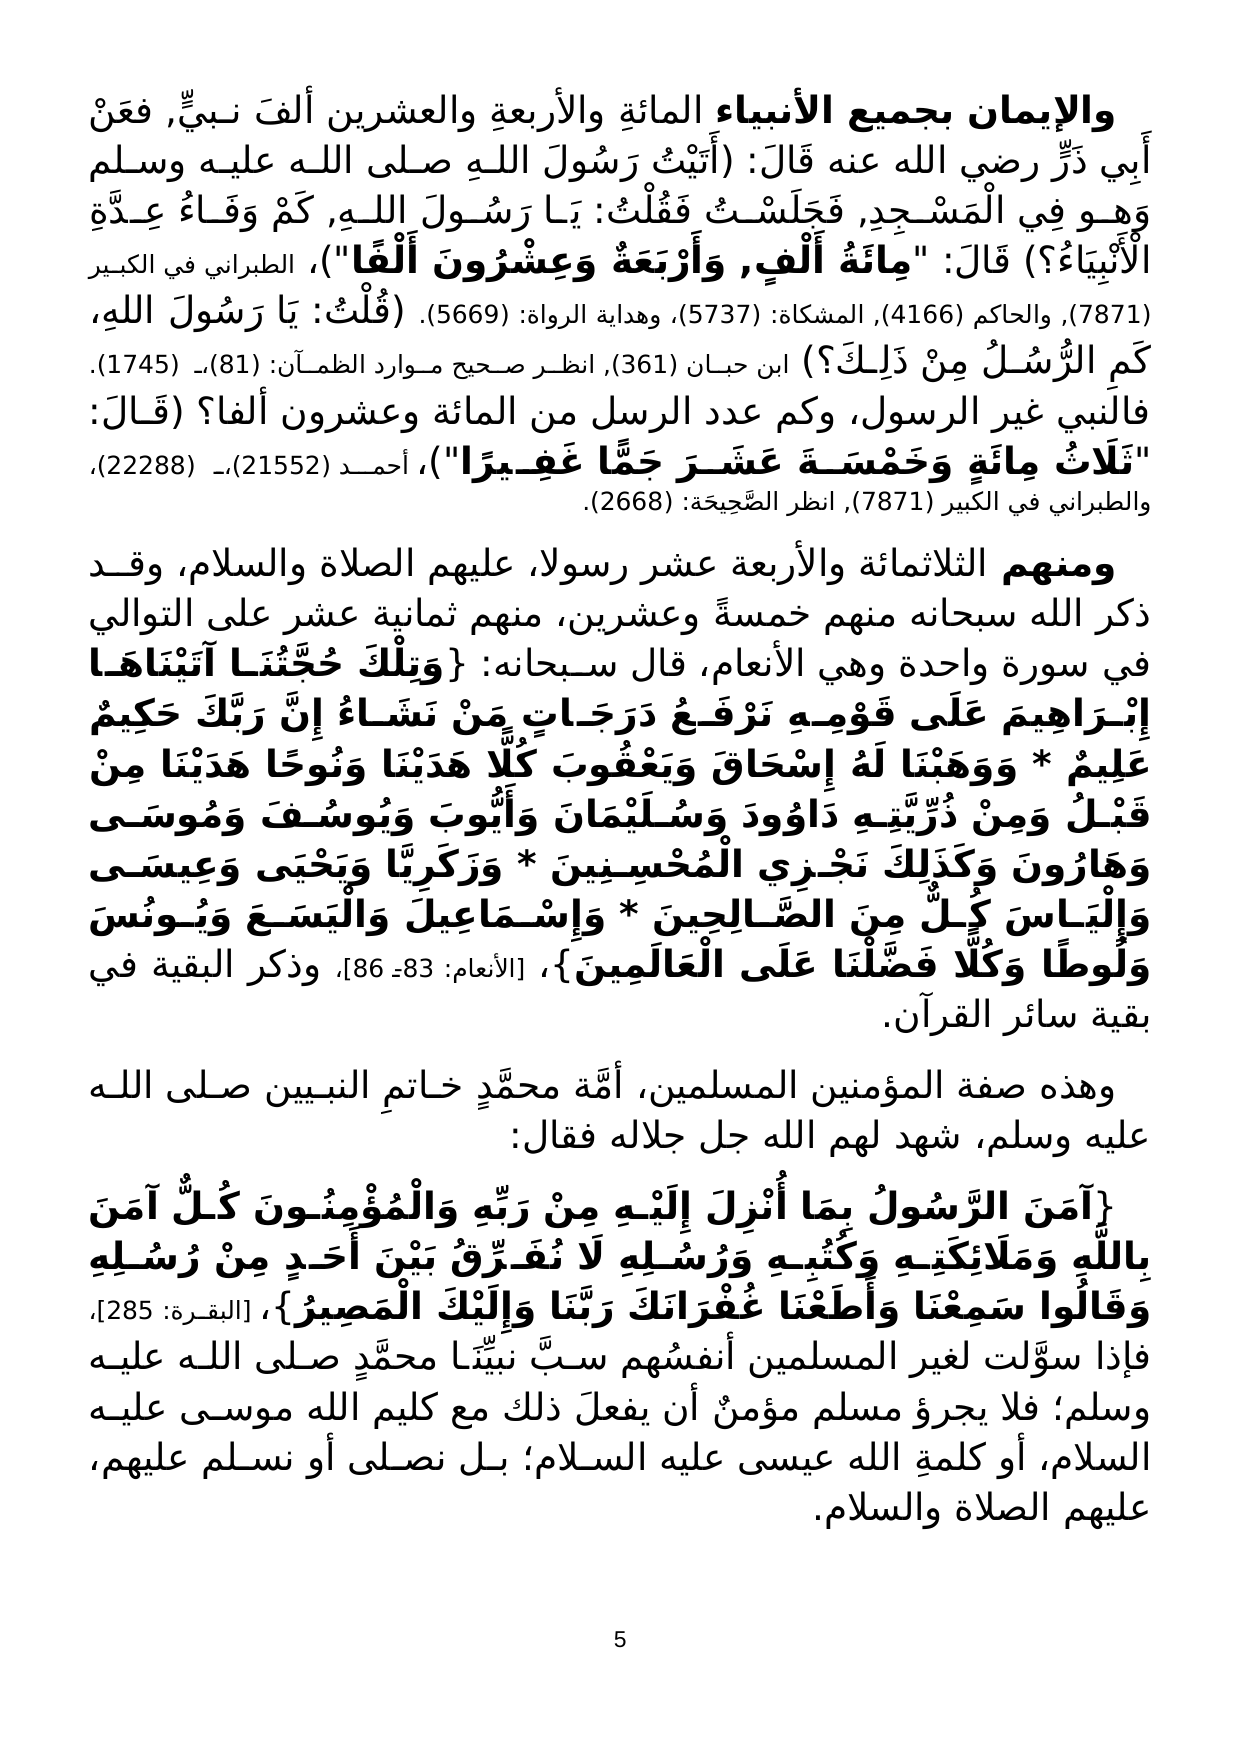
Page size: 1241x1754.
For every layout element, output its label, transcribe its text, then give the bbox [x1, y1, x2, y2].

text ومنهم الثلاثمائة والأربعة عشر رسولا، عليهم الصلاة والسلام، وقد ذكر الله سبحانه منهم خمسةً وعشرين، منهم ثمانية عشر على التوالي في سورة واحدة وهي الأنعام، قال سبحانه: {وَتِلْكَ حُجَّتُنَا آتَيْنَاهَا إِبْرَاهِيمَ عَلَى قَوْمِهِ نَرْفَعُ دَرَجَاتٍ مَنْ نَشَاءُ إِنَّ رَبَّكَ حَكِيمٌ عَلِيمٌ * وَوَهَبْنَا لَهُ إِسْحَاقَ وَيَعْقُوبَ كُلًّا هَدَيْنَا وَنُوحًا هَدَيْنَا مِنْ قَبْلُ وَمِنْ ذُرِّيَّتِهِ دَاوُودَ وَسُلَيْمَانَ وَأَيُّوبَ وَيُوسُفَ وَمُوسَى وَهَارُونَ وَكَذَلِكَ نَجْزِي الْمُحْسِنِينَ * وَزَكَرِيَّا وَيَحْيَى وَعِيسَى وَإِلْيَاسَ كُلٌّ مِنَ الصَّالِحِينَ * وَإِسْمَاعِيلَ وَالْيَسَعَ وَيُونُسَ وَلُوطًا وَكُلًّا فَضَّلْنَا عَلَى الْعَالَمِينَ}، [الأنعام: 83- 86]، وذكر البقية في بقية سائر القرآن. [89, 542, 1152, 1036]
text {آمَنَ الرَّسُولُ بِمَا أُنْزِلَ إِلَيْهِ مِنْ رَبِّهِ وَالْمُؤْمِنُونَ كُلٌّ آمَنَ بِاللَّهِ وَمَلَائِكَتِهِ وَكُتُبِهِ وَرُسُلِهِ لَا نُفَرِّقُ بَيْنَ أَحَدٍ مِنْ رُسُلِهِ وَقَالُوا سَمِعْنَا وَأَطَعْنَا غُفْرَانَكَ رَبَّنَا وَإِلَيْكَ الْمَصِيرُ}، [البقرة: 285]، فإذا سوَّلت لغير المسلمين أنفسُهم سبَّ نبيِّنَا محمَّدٍ صلى الله عليه وسلم؛ فلا يجرؤ مسلم مؤمنٌ أن يفعلَ ذلك مع كليم الله موسى عليه السلام، أو كلمةِ الله عيسى عليه السلام؛ بل نصلى أو نسلم عليهم، عليهم الصلاة والسلام. [89, 1185, 1152, 1529]
text وهذه صفة المؤمنين المسلمين، أمَّة محمَّدٍ خاتمِ النبيين صلى الله عليه وسلم، شهد لهم الله جل جلاله فقال: [89, 1064, 1152, 1157]
text والإيمان بجميع الأنبياء المائةِ والأربعةِ والعشرين ألفَ نبيٍّ, فعَنْ أَبِي ذَرٍّ رضي الله عنه قَالَ: (أَتَيْتُ رَسُولَ اللهِ صلى الله عليه وسلم وَهو فِي الْمَسْجِدِ, فَجَلَسْتُ فَقُلْتُ: يَا رَسُولَ اللهِ, كَمْ وَفَاءُ عِدَّةِ الْأَنْبِيَاءُ؟) قَالَ: "مِائَةُ أَلْفٍ, وَأَرْبَعَةٌ وَعِشْرُونَ أَلْفًا")، الطبراني في الكبير (7871), والحاكم (4166), المشكاة: (5737)، وهداية الرواة: (5669). (قُلْتُ: يَا رَسُولَ اللهِ، كَمِ الرُّسُلُ مِنْ ذَلِكَ؟) ابن حبان (361), انظر صحيح موارد الظمآن: (81)، (1745). فالنبي غير الرسول، وكم عدد الرسل من المائة وعشرون ألفا؟ (قَالَ: "ثَلَاثُ مِائَةٍ وَخَمْسَةَ عَشَرَ جَمًّا غَفِيرًا")، أحمد (21552)، (22288)، والطبراني في الكبير (7871), انظر الصَّحِيحَة: (2668). [89, 89, 1152, 517]
